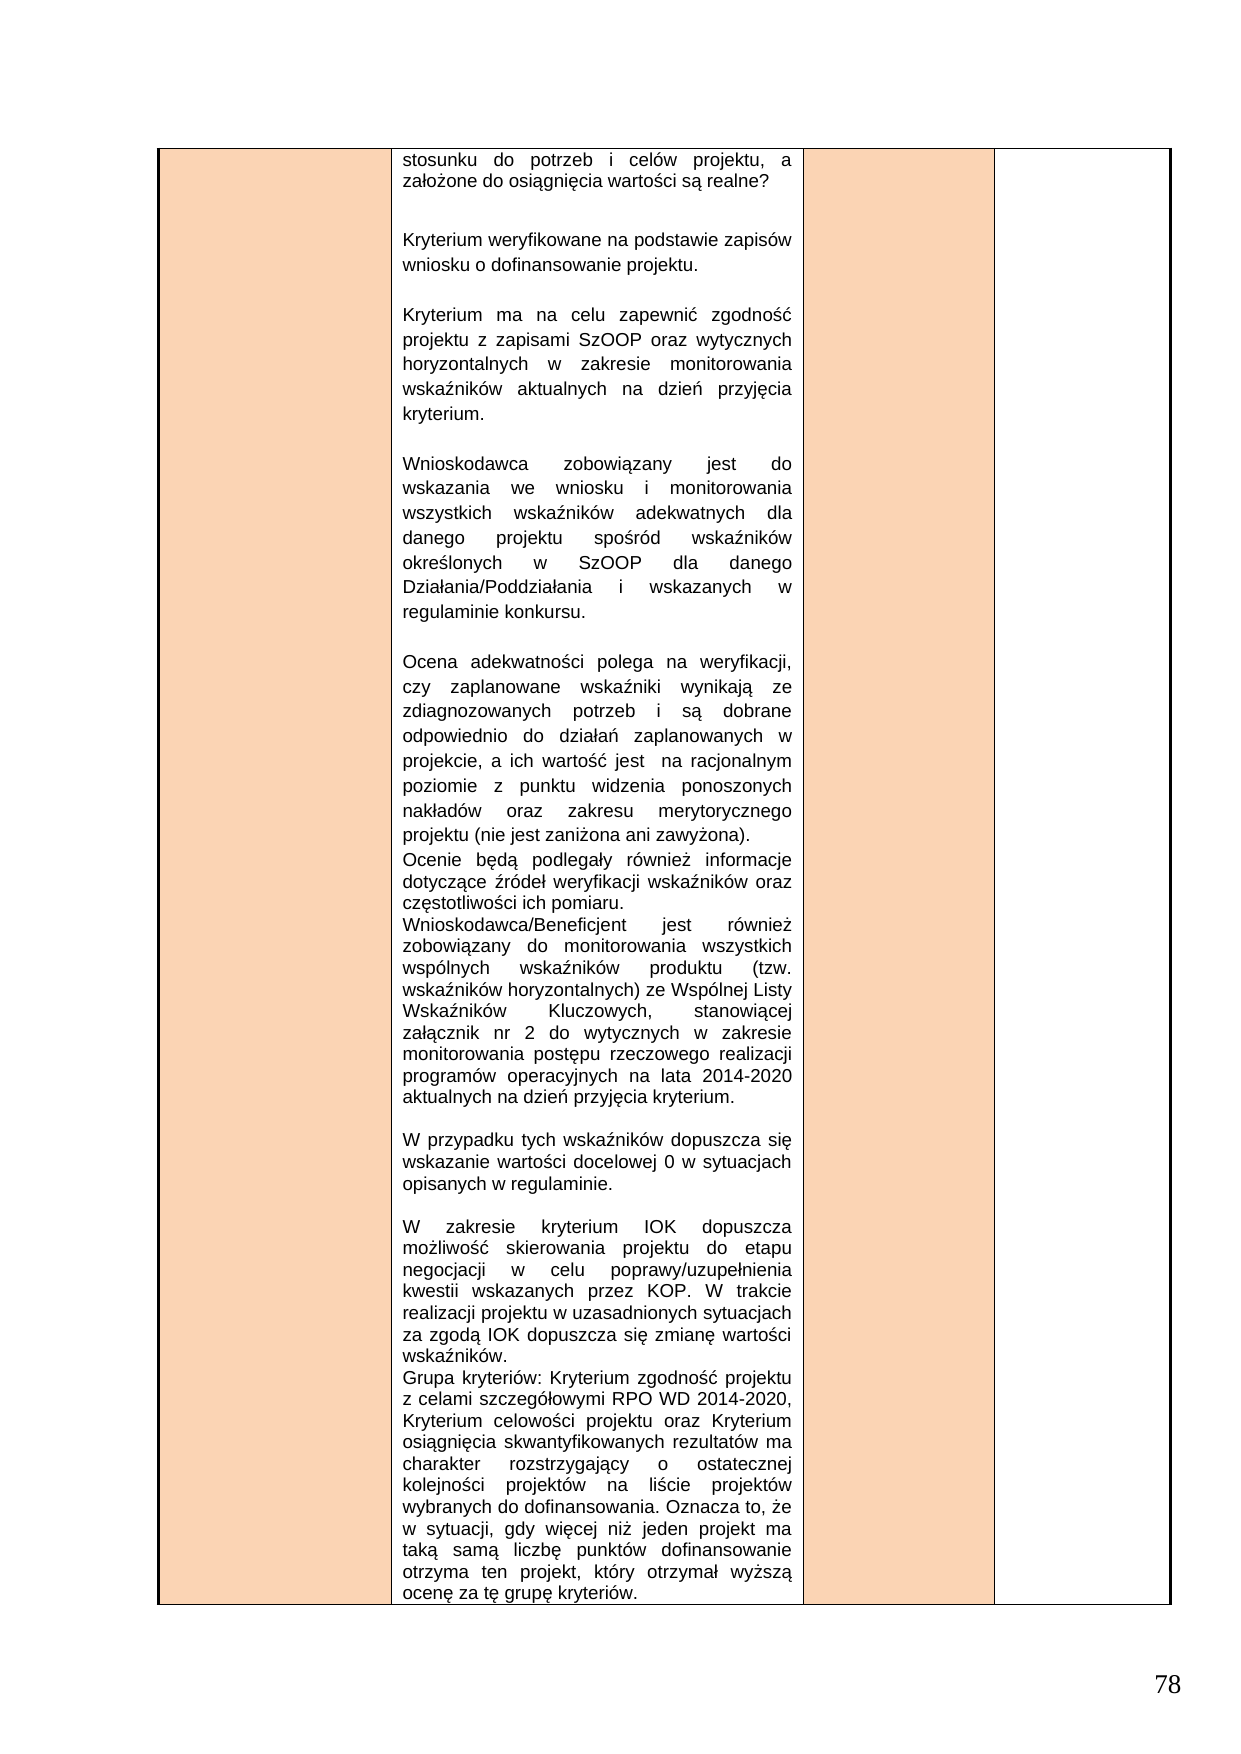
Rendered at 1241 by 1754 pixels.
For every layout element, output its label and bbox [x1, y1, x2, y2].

table_cell [160, 149, 391, 1604]
table_cell [995, 149, 1169, 1604]
table_cell [392, 149, 803, 1604]
table_cell [804, 149, 994, 1604]
